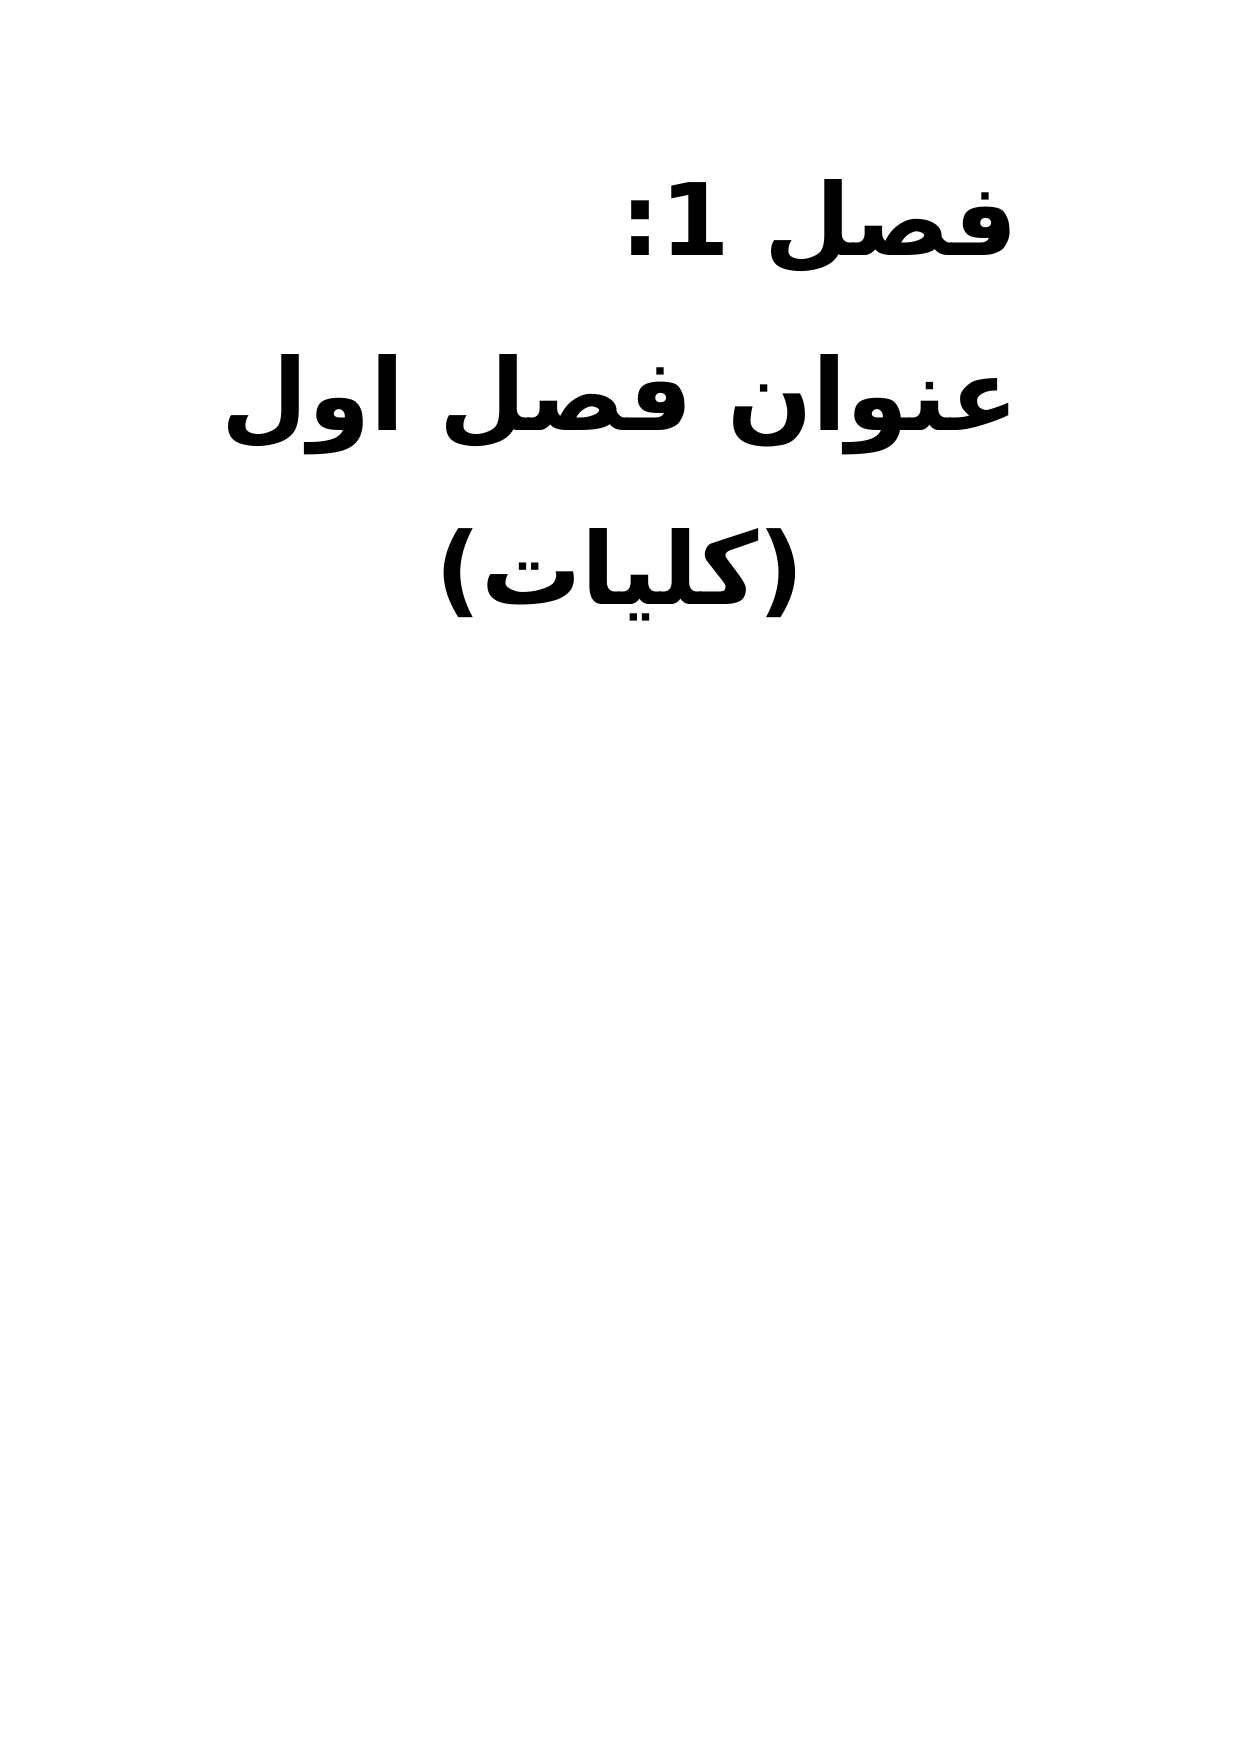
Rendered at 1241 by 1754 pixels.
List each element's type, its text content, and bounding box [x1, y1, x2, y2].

list عنوان فصل اول (کلیات) [148, 162, 1092, 628]
